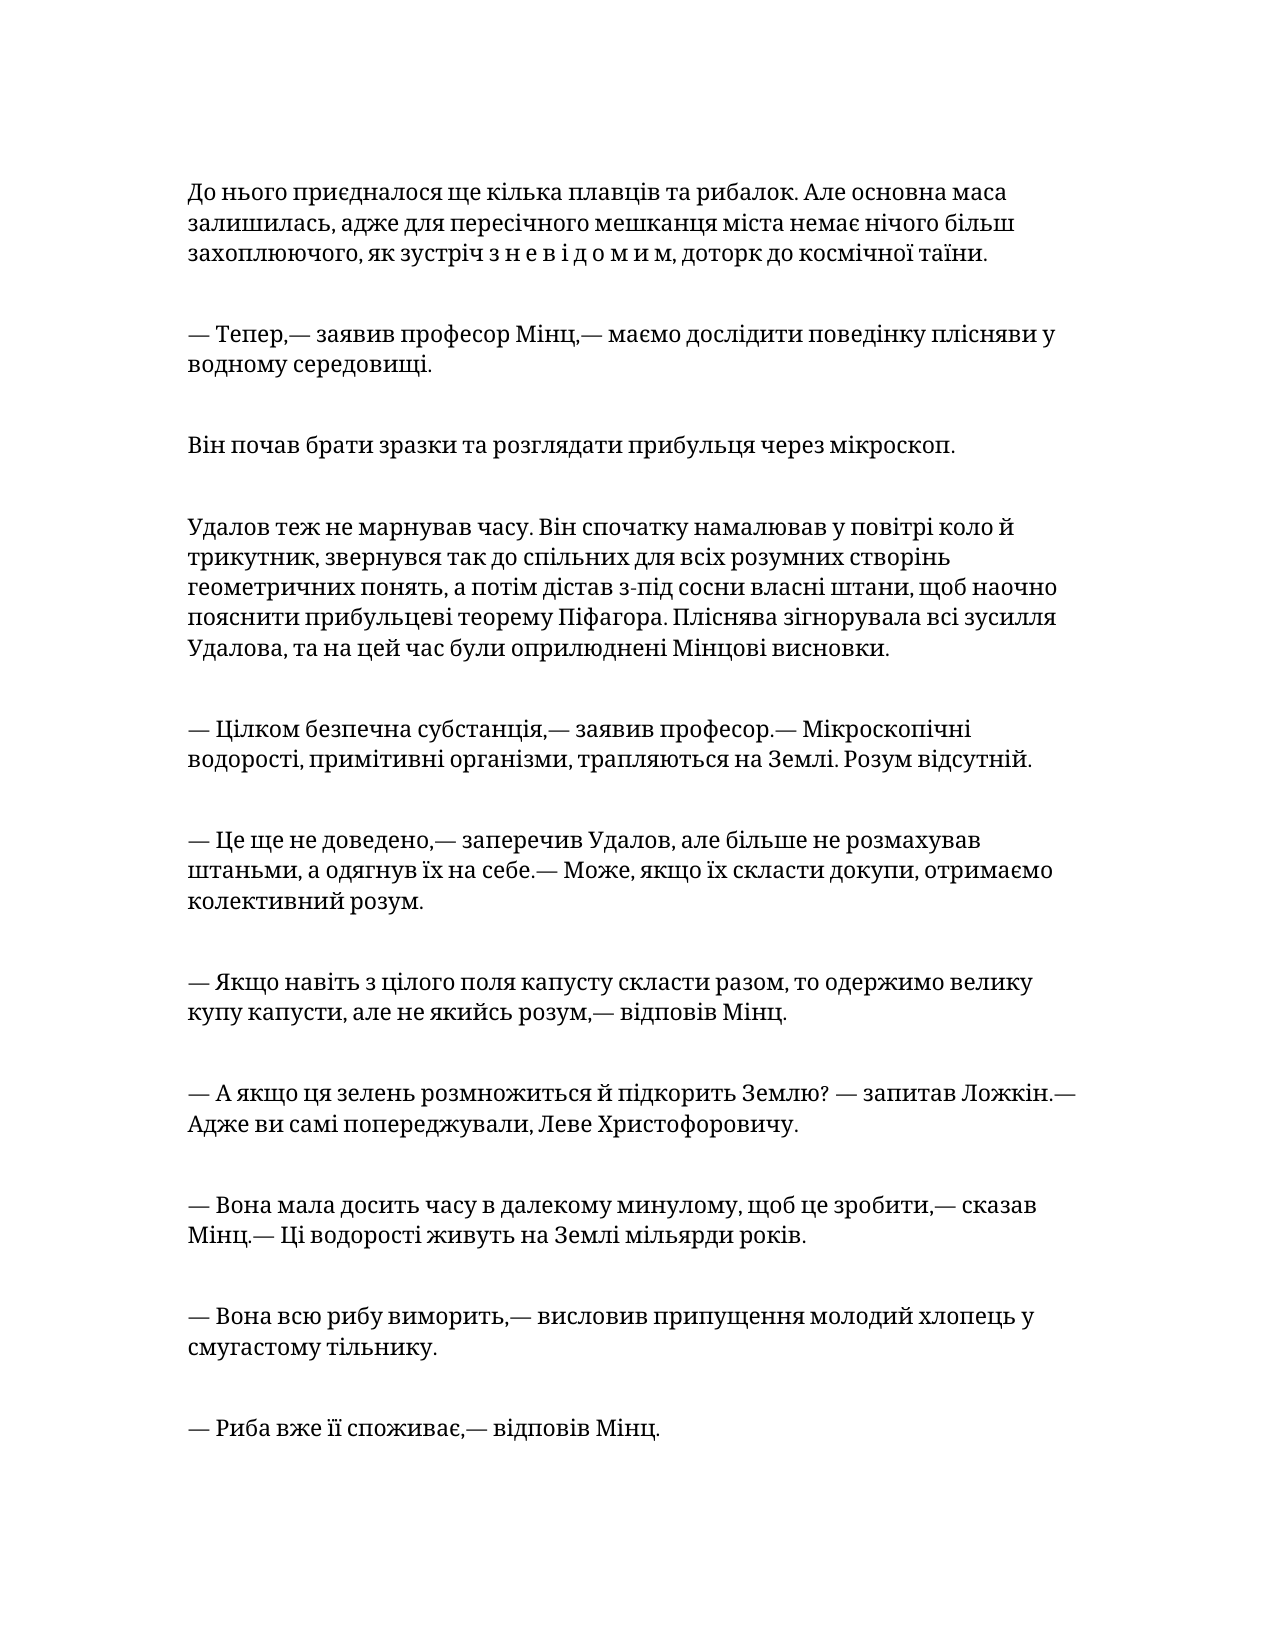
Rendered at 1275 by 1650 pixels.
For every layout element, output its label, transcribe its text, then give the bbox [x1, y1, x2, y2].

text Удалов теж не марнував часу. Він спочатку намалював у повітрі коло й трикутник, звернувся так до спільних для всіх розумних створінь геометричних понять, а потім дістав з-під сосни власні штани, щоб наочно пояснити прибульцеві теорему Піфагора. Пліснява зігнорувала всі зусилля Удалова, та на цей час були оприлюднені Мінцові висновки. [187, 484, 1087, 662]
text — Цілком безпечна субстанція,— заявив професор.— Мікроскопічні водорості, примітивні організми, трапляються на Землі. Розум відсутній. [187, 686, 1087, 773]
text — Вона мала досить часу в далекому минулому, щоб це зробити,— сказав Мінц.— Ці водорості живуть на Землі мільярди років. [187, 1162, 1087, 1249]
text — Тепер,— заявив професор Мінц,— маємо дослідити поведінку плісняви у водному середовищі. [187, 292, 1087, 378]
text — Риба вже її споживає,— відповів Мінц. [187, 1385, 1087, 1442]
text — Вона всю рибу виморить,— висловив припущення молодий хлопець у смугастому тільнику. [187, 1274, 1087, 1361]
text — Це ще не доведено,— заперечив Удалов, але більше не розмахував штаньми, а одягнув їх на себе.— Може, якщо їх скласти докупи, отримаємо колективний розум. [187, 798, 1087, 915]
text Він почав брати зразки та розглядати прибульця через мікроскоп. [187, 403, 1087, 460]
text — А якщо ця зелень розмножиться й підкорить Землю? — запитав Ложкін.— Адже ви самі попереджували, Леве Христофоровичу. [187, 1051, 1087, 1138]
text До нього приєдналося ще кілька плавців та рибалок. Але основна маса залишилась, адже для пересічного мешканця міста немає нічого більш захоплюючого, як зустріч з н е в і д о м и м, доторк до космічної таїни. [187, 150, 1087, 267]
text — Якщо навіть з цілого поля капусту скласти разом, то одержимо велику купу капусти, але не якийсь розум,— відповів Мінц. [187, 939, 1087, 1026]
